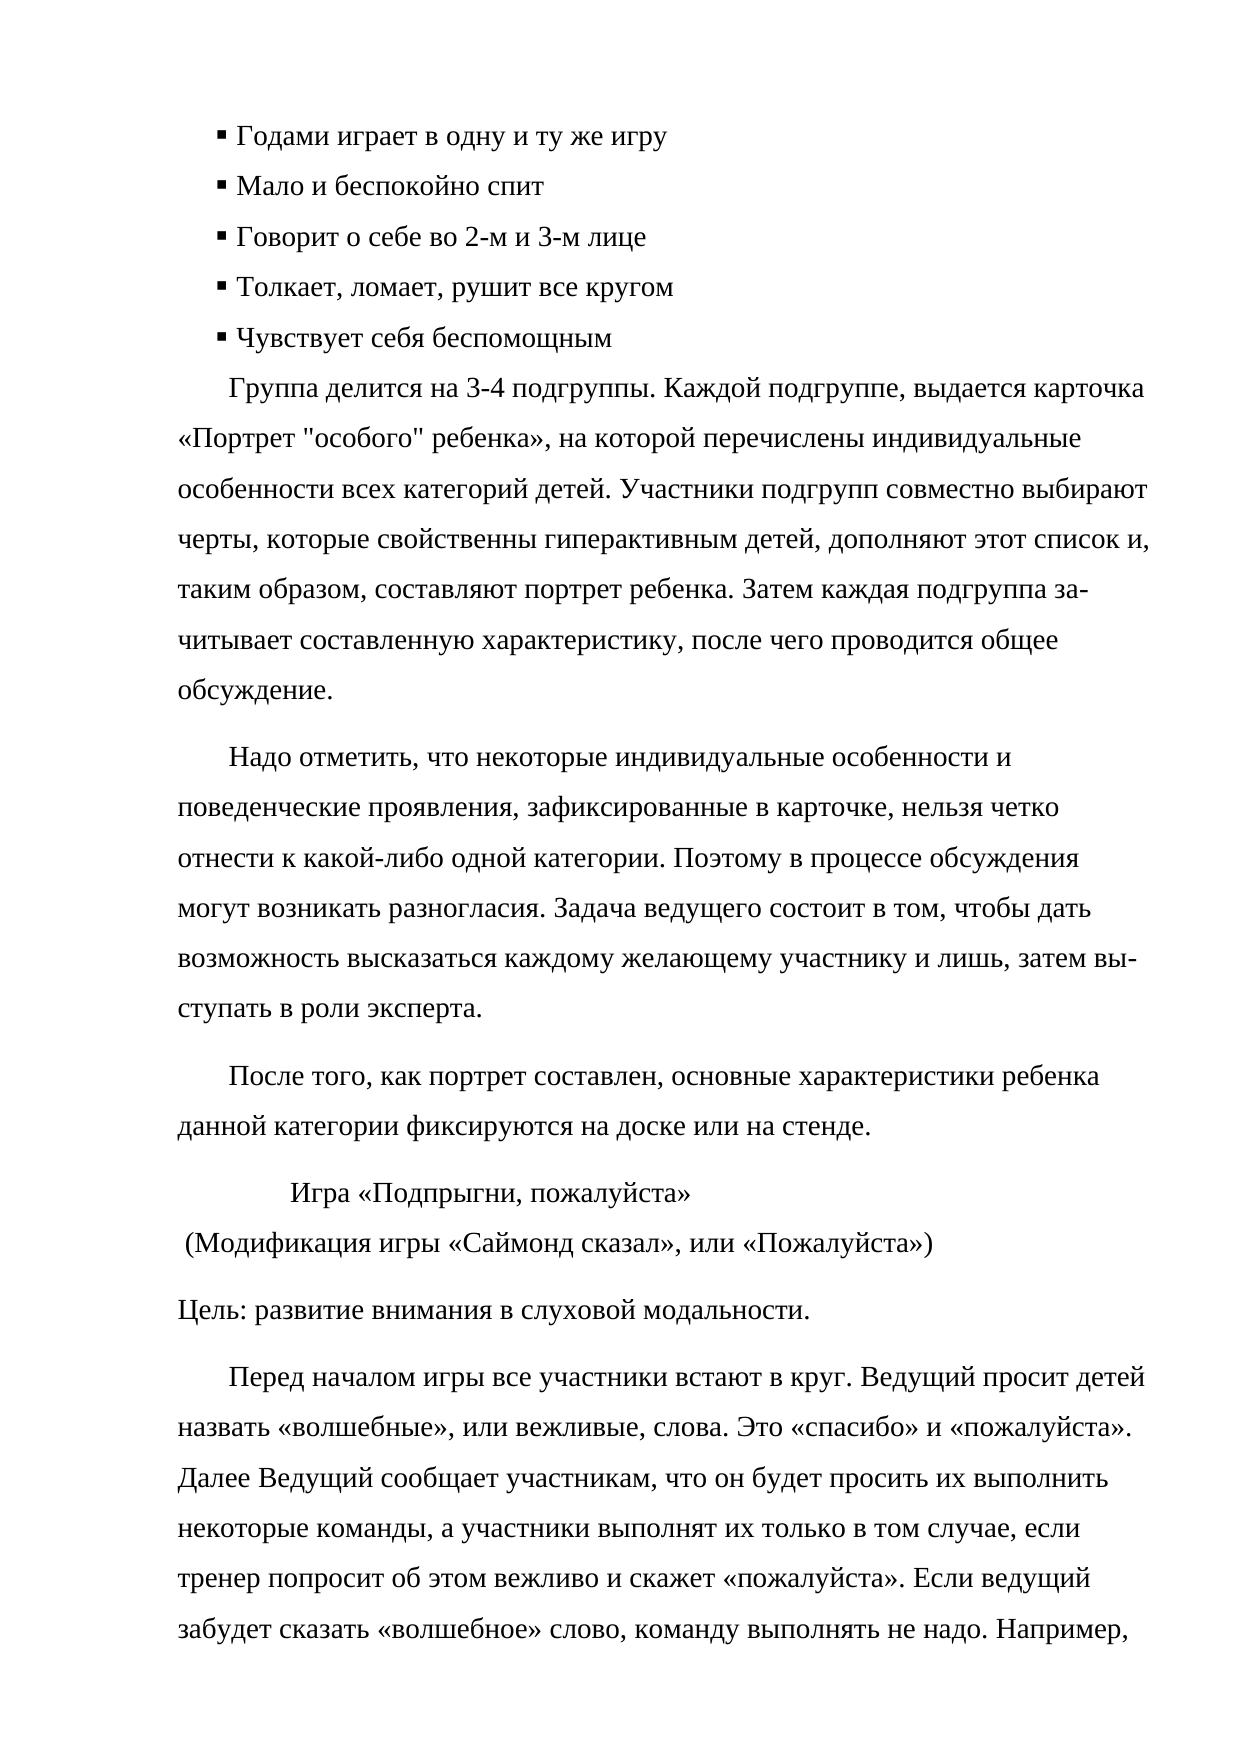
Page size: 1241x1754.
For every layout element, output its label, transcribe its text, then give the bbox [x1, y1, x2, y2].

list Чувствует себя беспомощным [215, 320, 1152, 353]
list Толкает, ломает, рушит все кругом [215, 269, 1152, 303]
list Годами играет в одну и ту же игру [215, 118, 1152, 152]
text Надо отметить, что некоторые индивидуальные особенности и поведенческие проявления, зафиксированные в карточке, нельзя четко отнести к какой-либо одной категории. Поэтому в процессе обсуждения могут возникать разногласия. Задача ведущего состоит в том, чтобы дать возможность высказаться каждому желающему участнику и лишь, затем выступать в роли эксперта. [177, 739, 1152, 1024]
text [177, 1359, 1152, 1644]
list Мало и беспокойно спит [215, 168, 1152, 202]
text Игра «Подпрыгни, пожалуйста» [290, 1175, 1152, 1208]
text После того, как портрет составлен, основные характеристики ребенка данной категории фиксируются на доске или на стенде. [177, 1058, 1152, 1141]
list Говорит о себе во 2-м и 3-м лице [215, 219, 1152, 253]
text (Модификация игры «Саймонд сказал», или «Пожалуйста») [177, 1225, 1152, 1259]
text Цель: развитие внимания в слуховой модальности. [177, 1292, 1152, 1326]
text Группа делится на 3-4 подгруппы. Каждой подгруппе, выдается карточка «Портрет "особого" ребенка», на которой перечислены индивидуальные особенности всех категорий детей. Участники подгрупп совместно выбирают черты, которые свойственны гиперактивным детей, дополняют этот список и, таким образом, составляют портрет ребенка. Затем каждая подгруппа зачитывает составленную характеристику, после чего проводится общее обсуждение. [177, 370, 1152, 706]
